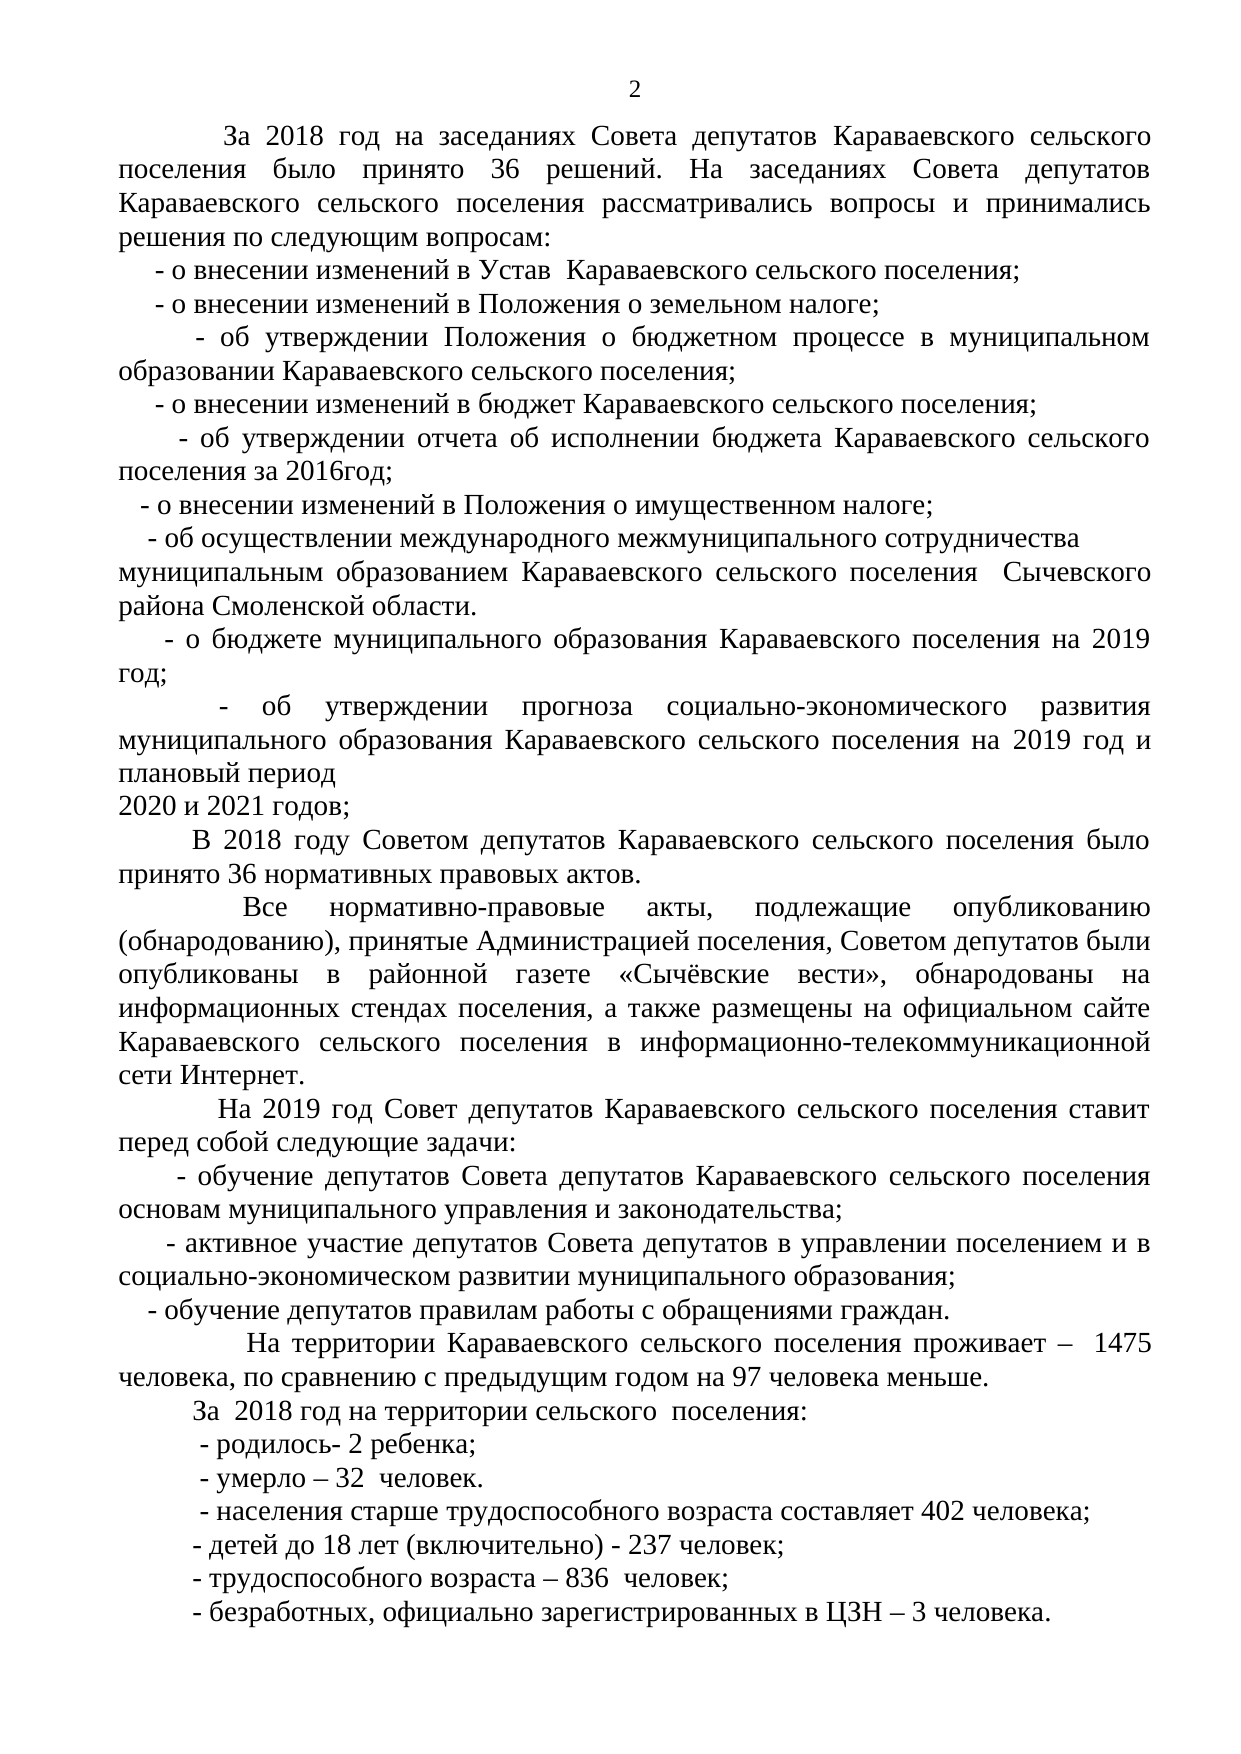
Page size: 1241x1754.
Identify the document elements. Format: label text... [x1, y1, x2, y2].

text - о бюджете муниципального образования Караваевского поселения на 2019 год; [118, 621, 1152, 688]
text - умерло – 32 человек. [118, 1460, 1152, 1493]
text - активное участие депутатов Совета депутатов в управлении поселением и в социально-экономическом развитии муниципального образования; [118, 1225, 1152, 1292]
text - об утверждении Положения о бюджетном процессе в муниципальном образовании Караваевского сельского поселения; [118, 319, 1152, 386]
text - детей до 18 лет (включительно) - 237 человек; [118, 1527, 1152, 1560]
text - обучение депутатов Совета депутатов Караваевского сельского поселения основам муниципального управления и законодательства; [118, 1158, 1152, 1225]
text За 2018 год на территории сельского поселения: [118, 1393, 1152, 1426]
text - о внесении изменений в бюджет Караваевского сельского поселения; [118, 386, 583, 420]
text муниципальным образованием Караваевского сельского поселения Сычевского района Смоленской области. [118, 554, 1152, 621]
text - трудоспособного возраста – 836 человек; [118, 1560, 1152, 1594]
text - родилось- 2 ребенка; [118, 1426, 1152, 1460]
text - о внесении изменений в бюджет Караваевского сельского поселения; [764, 386, 1152, 420]
text Все нормативно-правовые акты, подлежащие опубликованию (обнародованию), принятые Администрацией поселения, Советом депутатов были опубликованы в районной газете «Сычёвские вести», обнародованы на информационных стендах поселения, а также размещены на официальном сайте Караваевского сельского поселения в информационно-телекоммуникационной сети Интернет. [118, 889, 1152, 1091]
text - о внесении изменений в Положения о земельном налоге; [118, 286, 1152, 319]
text 2020 и 2021 годов; [118, 789, 1152, 822]
text В 2018 году Советом депутатов Караваевского сельского поселения было принято 36 нормативных правовых актов. [118, 822, 1152, 889]
text - о внесении изменений в Положения о имущественном налоге; [118, 487, 1152, 521]
text За 2018 год на заседаниях Совета депутатов Караваевского сельского поселения было принято 36 решений. На заседаниях Совета депутатов Караваевского сельского поселения рассматривались вопросы и принимались решения по следующим вопросам: [118, 118, 1152, 252]
text - о внесении изменений в Устав Караваевского сельского поселения; [118, 252, 566, 286]
text - о внесении изменений в Устав Караваевского сельского поселения; [747, 252, 1152, 286]
text - населения старше трудоспособного возраста составляет 402 человека; [118, 1493, 1152, 1527]
text - об утверждении прогноза социально-экономического развития муниципального образования Караваевского сельского поселения на 2019 год и плановый период [118, 688, 1152, 789]
text - об утверждении отчета об исполнении бюджета Караваевского сельского поселения за 2016год; [118, 420, 1152, 487]
text - обучение депутатов правилам работы с обращениями граждан. [118, 1292, 1152, 1326]
text На 2019 год Совет депутатов Караваевского сельского поселения ставит перед собой следующие задачи: [118, 1091, 1152, 1158]
text На территории Караваевского сельского поселения проживает – 1475 человека, по сравнению с предыдущим годом на 97 человека меньше. [118, 1326, 1152, 1393]
text - об осуществлении международного межмуниципального сотрудничества [118, 521, 1152, 554]
text - безработных, официально зарегистрированных в ЦЗН – 3 человека. [118, 1594, 1152, 1627]
